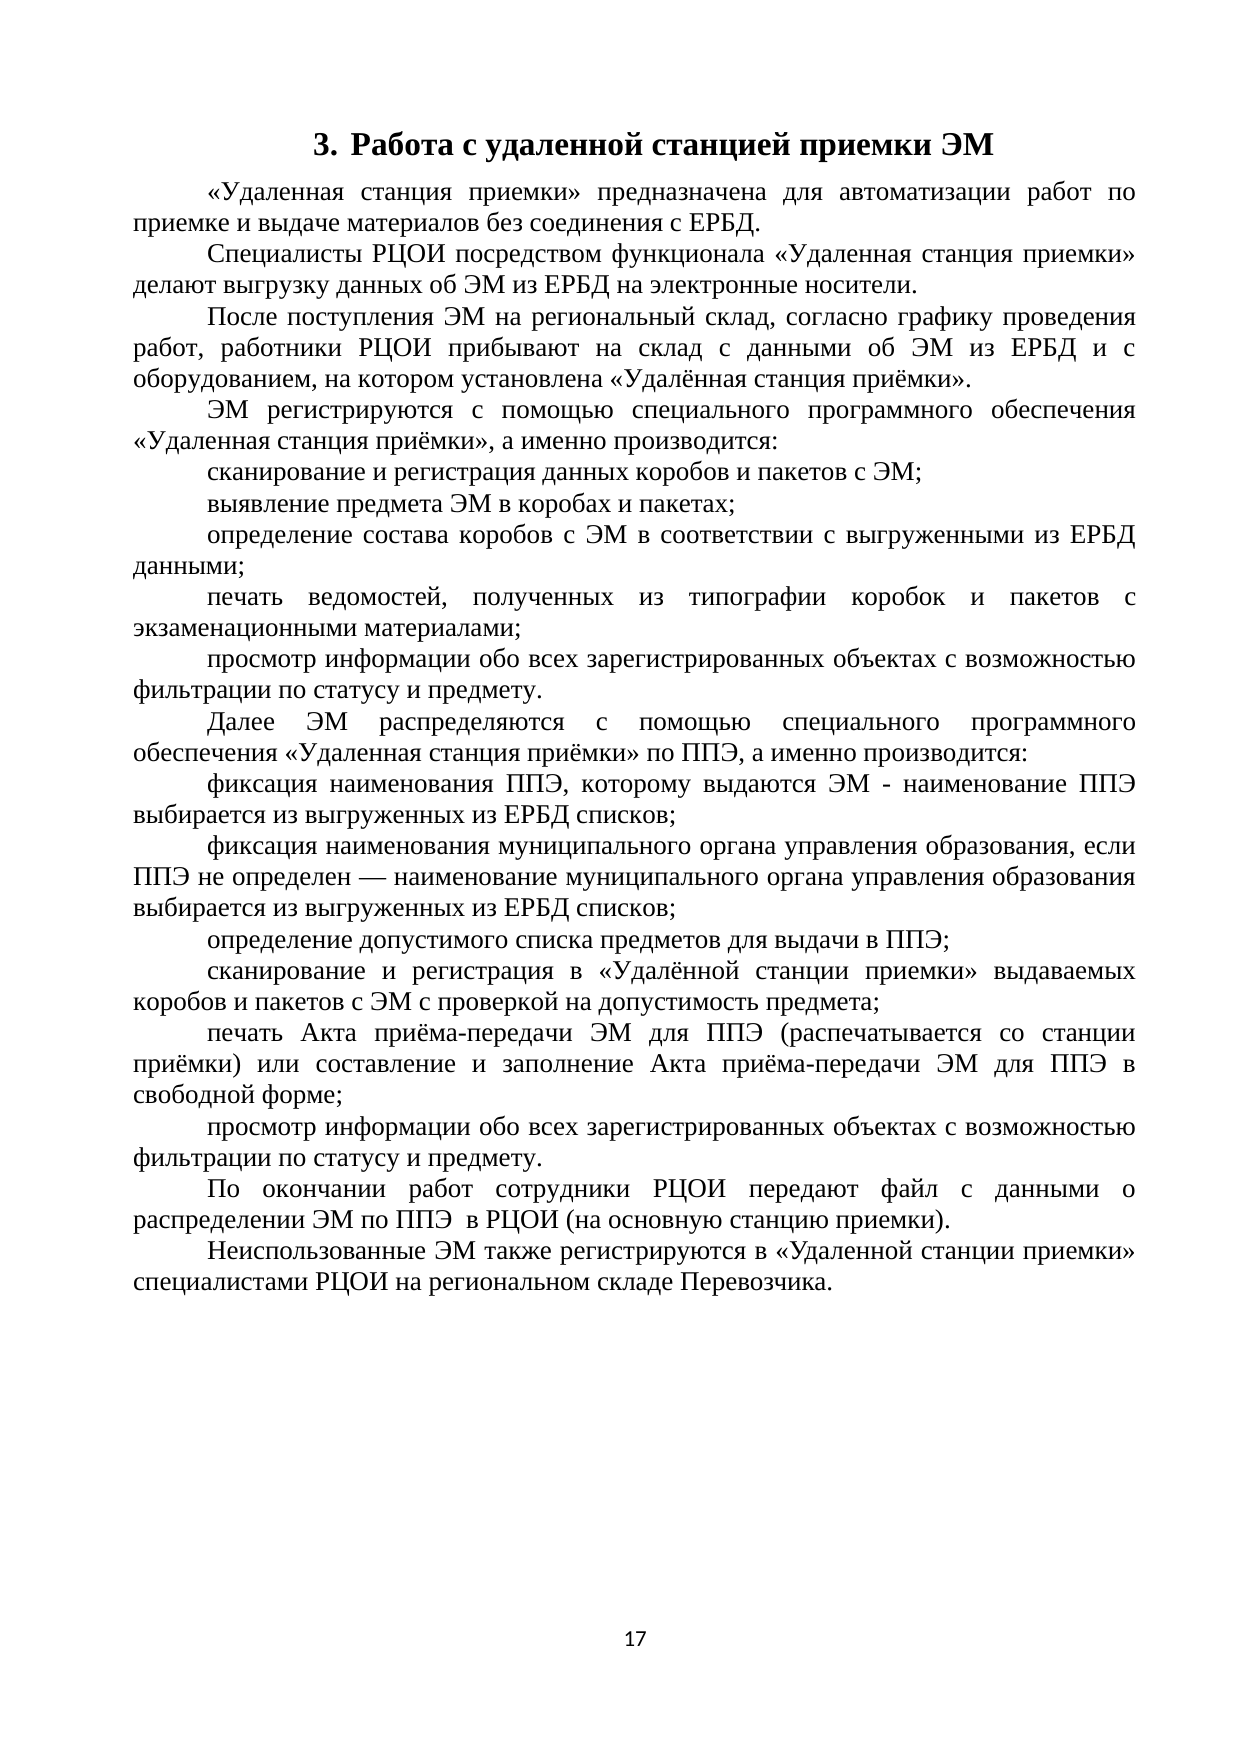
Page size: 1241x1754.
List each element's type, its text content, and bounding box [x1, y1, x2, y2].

text сканирование и регистрация данных коробов и пакетов с ЭМ; [133, 456, 1137, 487]
text определение допустимого списка предметов для выдачи в ППЭ; [133, 923, 1137, 954]
text Неиспользованные ЭМ также регистрируются в «Удаленной станции приемки» специалистами РЦОИ на региональном складе Перевозчика. [133, 1234, 1137, 1296]
text сканирование и регистрация в «Удалённой станции приемки» выдаваемых коробов и пакетов с ЭМ с проверкой на допустимость предмета; [133, 954, 1137, 1016]
text просмотр информации обо всех зарегистрированных объектах с возможностью фильтрации по статусу и предмету. [133, 1109, 1137, 1172]
text После поступления ЭМ на региональный склад, согласно графику проведения работ, работники РЦОИ прибывают на склад с данными об ЭМ из ЕРБД и с оборудованием, на котором установлена «Удалённая станция приёмки». [133, 300, 1137, 393]
text определение состава коробов с ЭМ в соответствии с выгруженными из ЕРБД данными; [133, 518, 1137, 580]
subtitle Работа с удаленной станцией приемки ЭМ [170, 124, 1137, 163]
text просмотр информации обо всех зарегистрированных объектах с возможностью фильтрации по статусу и предмету. [133, 642, 1137, 705]
text «Удаленная станция приемки» предназначена для автоматизации работ по приемке и выдаче материалов без соединения с ЕРБД. [133, 175, 1137, 237]
text По окончании работ сотрудники РЦОИ передают файл с данными о распределении ЭМ по ППЭ в РЦОИ (на основную станцию приемки). [133, 1172, 1137, 1234]
text фиксация наименования ППЭ, которому выдаются ЭМ - наименование ППЭ выбирается из выгруженных из ЕРБД списков; [133, 767, 1137, 829]
text Специалисты РЦОИ посредством функционала «Удаленная станция приемки» делают выгрузку данных об ЭМ из ЕРБД на электронные носители. [133, 237, 1137, 300]
text Далее ЭМ распределяются с помощью специального программного обеспечения «Удаленная станция приёмки» по ППЭ, а именно производится: [133, 705, 1137, 767]
text выявление предмета ЭМ в коробах и пакетах; [133, 487, 1137, 518]
text печать ведомостей, полученных из типографии коробок и пакетов с экзаменационными материалами; [133, 580, 1137, 642]
text фиксация наименования муниципального органа управления образования, если ППЭ не определен ― наименование муниципального органа управления образования выбирается из выгруженных из ЕРБД списков; [133, 829, 1137, 923]
text печать Акта приёма-передачи ЭМ для ППЭ (распечатывается со станции приёмки) или составление и заполнение Акта приёма-передачи ЭМ для ППЭ в свободной форме; [133, 1016, 1137, 1109]
text ЭМ регистрируются с помощью специального программного обеспечения «Удаленная станция приёмки», а именно производится: [133, 393, 1137, 456]
